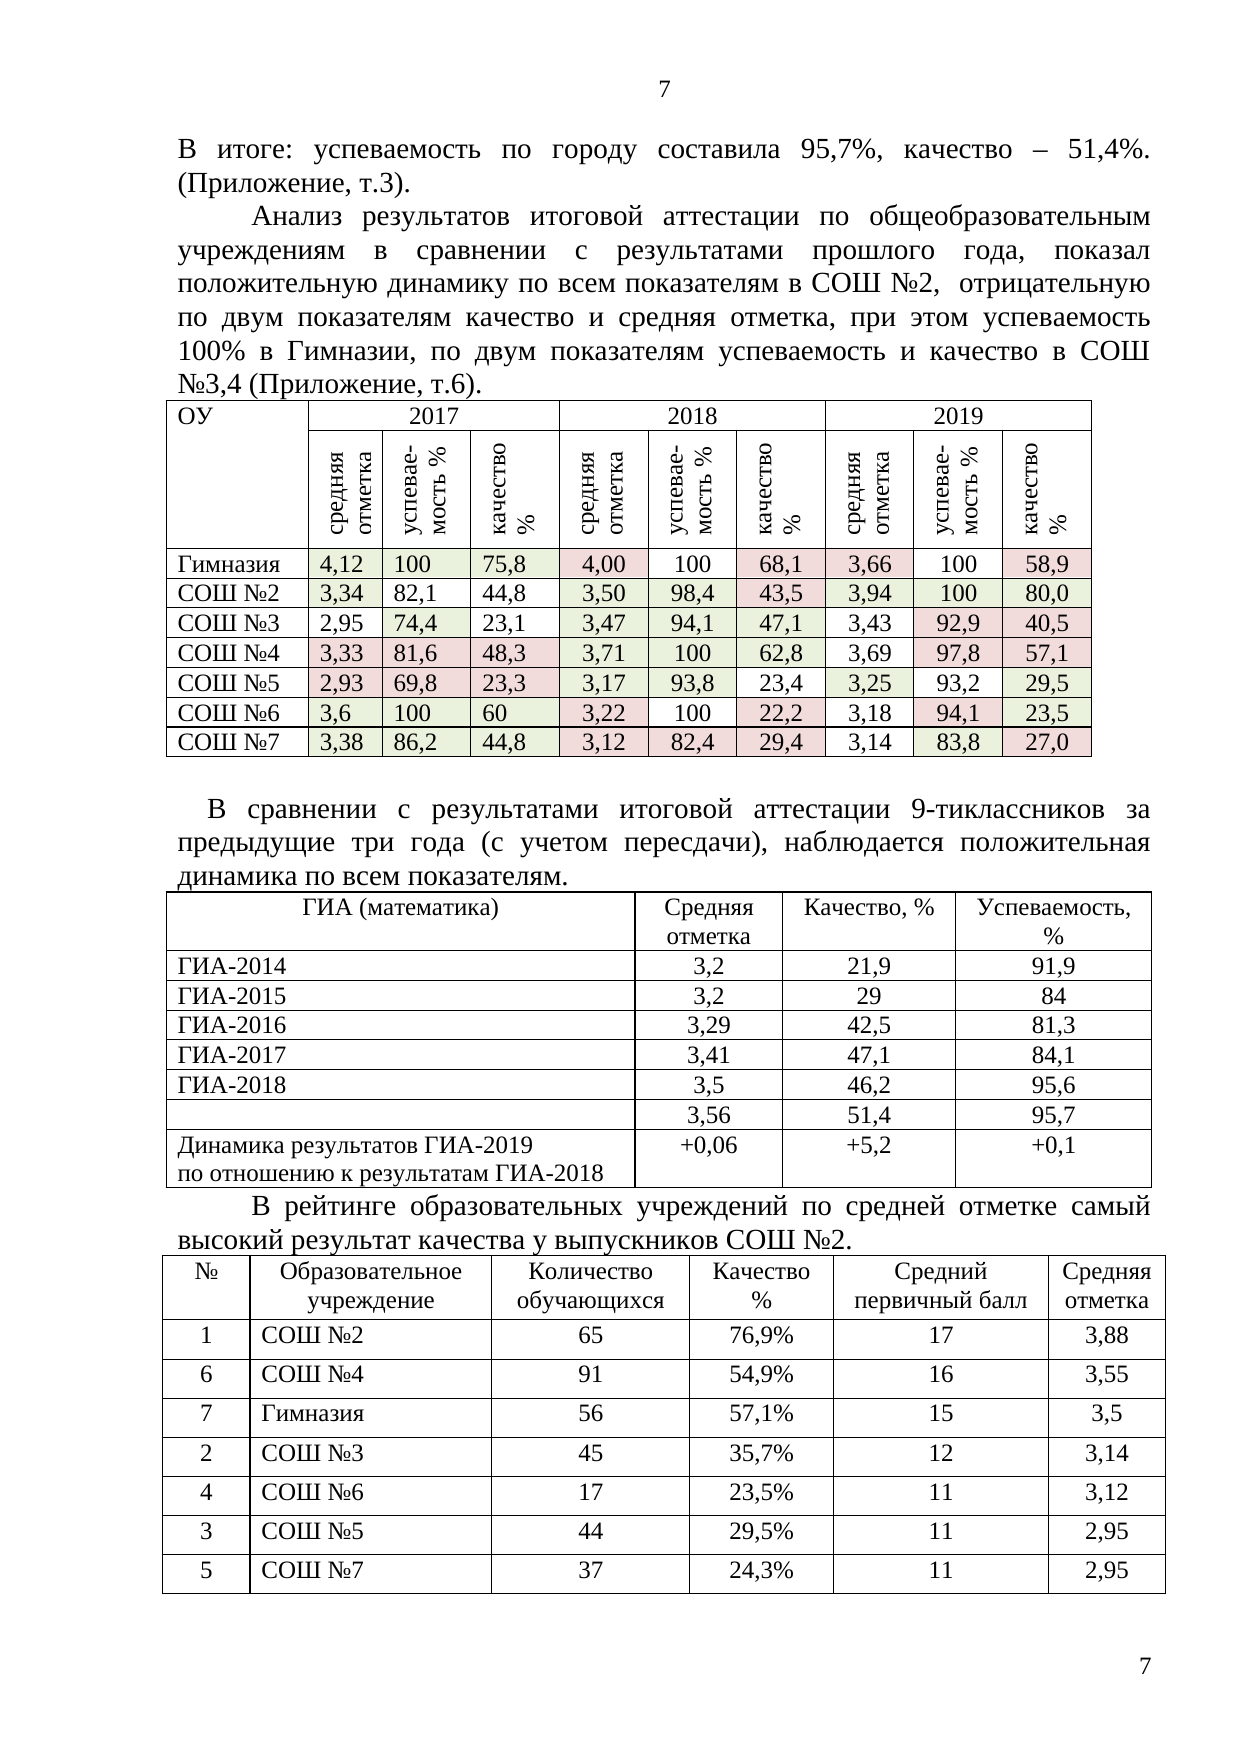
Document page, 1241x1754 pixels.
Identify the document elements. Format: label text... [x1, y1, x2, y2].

table_cell Гимназия [167, 549, 308, 577]
text В рейтинге образовательных учреждений по средней отметке самый высокий результат качества у выпускников СОШ №2. [177, 1188, 1152, 1255]
table_cell [167, 1100, 634, 1129]
table_cell 74,4 [383, 608, 470, 637]
table_cell ГИА-2016 [167, 1011, 634, 1039]
table_cell 44,8 [471, 728, 559, 756]
table_cell 62,8 [737, 638, 825, 667]
table_cell 98,4 [649, 579, 736, 607]
table_cell 3 [163, 1516, 249, 1554]
table_cell 81,3 [956, 1011, 1151, 1039]
table_header Качество, % [783, 893, 955, 950]
table_cell 4,12 [309, 549, 382, 577]
table_cell +0,1 [956, 1130, 1151, 1187]
table_cell 95,6 [956, 1070, 1151, 1099]
table_header Средняя отметка [636, 893, 782, 950]
table_header 2018 [560, 401, 825, 429]
table_cell 3,5 [1049, 1399, 1165, 1437]
table_cell 29,5 [1003, 668, 1091, 697]
table_cell 4 [163, 1477, 249, 1515]
table_cell 3,71 [560, 638, 648, 667]
table_cell 11 [834, 1555, 1048, 1593]
table_cell 95,7 [956, 1100, 1151, 1129]
table_cell ГИА-2018 [167, 1070, 634, 1099]
table_cell 23,5 [1003, 698, 1091, 726]
table_cell СОШ №5 [251, 1516, 491, 1554]
table_cell 2,93 [309, 668, 382, 697]
table_cell 3,43 [826, 608, 913, 637]
table_cell успевае- мость % [649, 431, 736, 548]
table_cell 3,94 [826, 579, 913, 607]
table_cell 82,1 [383, 579, 470, 607]
table_cell 84,1 [956, 1040, 1151, 1069]
table_cell 48,3 [471, 638, 559, 667]
table_header Качество % [690, 1256, 833, 1319]
table_cell качество % [737, 431, 825, 548]
table_cell 57,1% [690, 1399, 833, 1437]
table_cell Гимназия [251, 1399, 491, 1437]
table_cell 91,9 [956, 951, 1151, 980]
table_cell СОШ №6 [167, 698, 308, 726]
table_cell ГИА-2014 [167, 951, 634, 980]
table_cell 24,3% [690, 1555, 833, 1593]
table_cell 68,1 [737, 549, 825, 577]
table_cell СОШ №2 [167, 579, 308, 607]
table_header Средняя отметка [1049, 1256, 1165, 1319]
table_cell 3,25 [826, 668, 913, 697]
table_cell СОШ №5 [167, 668, 308, 697]
table_cell качество % [1003, 431, 1091, 548]
table_cell 17 [834, 1320, 1048, 1358]
table_cell 3,56 [636, 1100, 782, 1129]
table_cell 3,2 [636, 951, 782, 980]
table_cell 3,29 [636, 1011, 782, 1039]
table_cell 23,1 [471, 608, 559, 637]
table_cell 56 [492, 1399, 689, 1437]
table_cell СОШ №3 [167, 608, 308, 637]
table_cell 86,2 [383, 728, 470, 756]
table_cell 94,1 [649, 608, 736, 637]
table_header 2017 [309, 401, 559, 429]
table_cell 23,3 [471, 668, 559, 697]
table_cell 3,5 [636, 1070, 782, 1099]
table_cell 58,9 [1003, 549, 1091, 577]
table_cell средняя отметка [560, 431, 648, 548]
table_cell 11 [834, 1477, 1048, 1515]
table_cell 5 [163, 1555, 249, 1593]
table_cell 3,47 [560, 608, 648, 637]
table_cell 83,8 [914, 728, 1002, 756]
table_cell 100 [649, 549, 736, 577]
table_cell СОШ №2 [251, 1320, 491, 1358]
table_cell 3,55 [1049, 1360, 1165, 1397]
table_cell 60 [471, 698, 559, 726]
table_cell 44,8 [471, 579, 559, 607]
table_cell 47,1 [737, 608, 825, 637]
table_cell 84 [956, 981, 1151, 1009]
table_cell 69,8 [383, 668, 470, 697]
table_header Образовательное учреждение [251, 1256, 491, 1319]
table_cell 12 [834, 1438, 1048, 1476]
table_cell 3,69 [826, 638, 913, 667]
table_cell 100 [383, 698, 470, 726]
table_cell 16 [834, 1360, 1048, 1397]
table_cell СОШ №7 [167, 728, 308, 756]
table_cell 3,18 [826, 698, 913, 726]
table_cell 11 [834, 1516, 1048, 1554]
table_cell успевае- мость % [383, 431, 470, 548]
table_cell 75,8 [471, 549, 559, 577]
table_cell 76,9% [690, 1320, 833, 1358]
table_cell 40,5 [1003, 608, 1091, 637]
table_cell 21,9 [783, 951, 955, 980]
table_header 2019 [826, 401, 1091, 429]
table_cell Динамика результатов ГИА-2019 по отношению к результатам ГИА-2018 [167, 1130, 634, 1187]
table_cell 92,9 [914, 608, 1002, 637]
table_cell 23,5% [690, 1477, 833, 1515]
table_cell +0,06 [636, 1130, 782, 1187]
table_cell СОШ №3 [251, 1438, 491, 1476]
table_cell СОШ №6 [251, 1477, 491, 1515]
table_cell 80,0 [1003, 579, 1091, 607]
table_cell 3,88 [1049, 1320, 1165, 1358]
table_cell 1 [163, 1320, 249, 1358]
table_cell 29,4 [737, 728, 825, 756]
table_cell 82,4 [649, 728, 736, 756]
table_cell 29,5% [690, 1516, 833, 1554]
table_cell 3,12 [560, 728, 648, 756]
table_cell 27,0 [1003, 728, 1091, 756]
table_cell 29 [783, 981, 955, 1009]
table_cell 100 [383, 549, 470, 577]
table_cell СОШ №4 [251, 1360, 491, 1397]
table_cell 81,6 [383, 638, 470, 667]
table_cell 35,7% [690, 1438, 833, 1476]
table_cell 17 [492, 1477, 689, 1515]
table_cell 65 [492, 1320, 689, 1358]
table_cell 3,2 [636, 981, 782, 1009]
text Анализ результатов итоговой аттестации по общеобразовательным учреждениям в сравнении с результатами прошлого года, показал положительную динамику по всем показателям в СОШ №2, отрицательную по двум показателям качество и средняя отметка, при этом успеваемость 100% в Гимназии, по двум показателям успеваемость и качество в СОШ №3,4 (Приложение, т.6). [177, 198, 1152, 400]
table_header ОУ [167, 401, 308, 548]
table_header Успеваемость, % [956, 893, 1151, 950]
table_cell 2,95 [1049, 1516, 1165, 1554]
table_cell 2 [163, 1438, 249, 1476]
table_cell 2,95 [309, 608, 382, 637]
table_cell +5,2 [783, 1130, 955, 1187]
table_cell 3,17 [560, 668, 648, 697]
table_cell СОШ №4 [167, 638, 308, 667]
table_header ГИА (математика) [167, 893, 634, 950]
table_cell 3,14 [826, 728, 913, 756]
table_cell 2,95 [1049, 1555, 1165, 1593]
table_cell 3,33 [309, 638, 382, 667]
table_cell 46,2 [783, 1070, 955, 1099]
text В итоге: успеваемость по городу составила 95,7%, качество – 51,4%. (Приложение, т.3). [177, 131, 1152, 198]
table_cell 3,38 [309, 728, 382, 756]
table_cell 100 [649, 698, 736, 726]
table_cell 3,34 [309, 579, 382, 607]
table_cell 100 [914, 549, 1002, 577]
table_cell 7 [163, 1399, 249, 1437]
table_cell качество % [471, 431, 559, 548]
table_cell 42,5 [783, 1011, 955, 1039]
table_cell 94,1 [914, 698, 1002, 726]
table_header № [163, 1256, 249, 1319]
table_cell 3,12 [1049, 1477, 1165, 1515]
table_cell 93,2 [914, 668, 1002, 697]
table_cell 3,14 [1049, 1438, 1165, 1476]
table_cell 57,1 [1003, 638, 1091, 667]
table_cell 43,5 [737, 579, 825, 607]
table_cell 44 [492, 1516, 689, 1554]
table_cell 6 [163, 1360, 249, 1397]
table_cell 54,9% [690, 1360, 833, 1397]
table_header Средний первичный балл [834, 1256, 1048, 1319]
table_cell ГИА-2015 [167, 981, 634, 1009]
table_cell ГИА-2017 [167, 1040, 634, 1069]
table_cell 4,00 [560, 549, 648, 577]
table_cell 93,8 [649, 668, 736, 697]
table_header Количество обучающихся [492, 1256, 689, 1319]
table_cell 100 [914, 579, 1002, 607]
table_cell 51,4 [783, 1100, 955, 1129]
text В сравнении с результатами итоговой аттестации 9-тиклассников за предыдущие три года (с учетом пересдачи), наблюдается положительная динамика по всем показателям. [177, 791, 1152, 891]
table_cell средняя отметка [309, 431, 382, 548]
table_cell 15 [834, 1399, 1048, 1437]
table_cell 97,8 [914, 638, 1002, 667]
table_cell 3,6 [309, 698, 382, 726]
table_cell 3,50 [560, 579, 648, 607]
table_cell 45 [492, 1438, 689, 1476]
table_cell 22,2 [737, 698, 825, 726]
table_cell средняя отметка [826, 431, 913, 548]
table_cell 100 [649, 638, 736, 667]
table_cell СОШ №7 [251, 1555, 491, 1593]
table_cell 3,66 [826, 549, 913, 577]
table_cell успевае- мость % [914, 431, 1002, 548]
table_cell 3,41 [636, 1040, 782, 1069]
table_cell 23,4 [737, 668, 825, 697]
table_cell 37 [492, 1555, 689, 1593]
table_cell 3,22 [560, 698, 648, 726]
table_cell 47,1 [783, 1040, 955, 1069]
table_cell 91 [492, 1360, 689, 1397]
